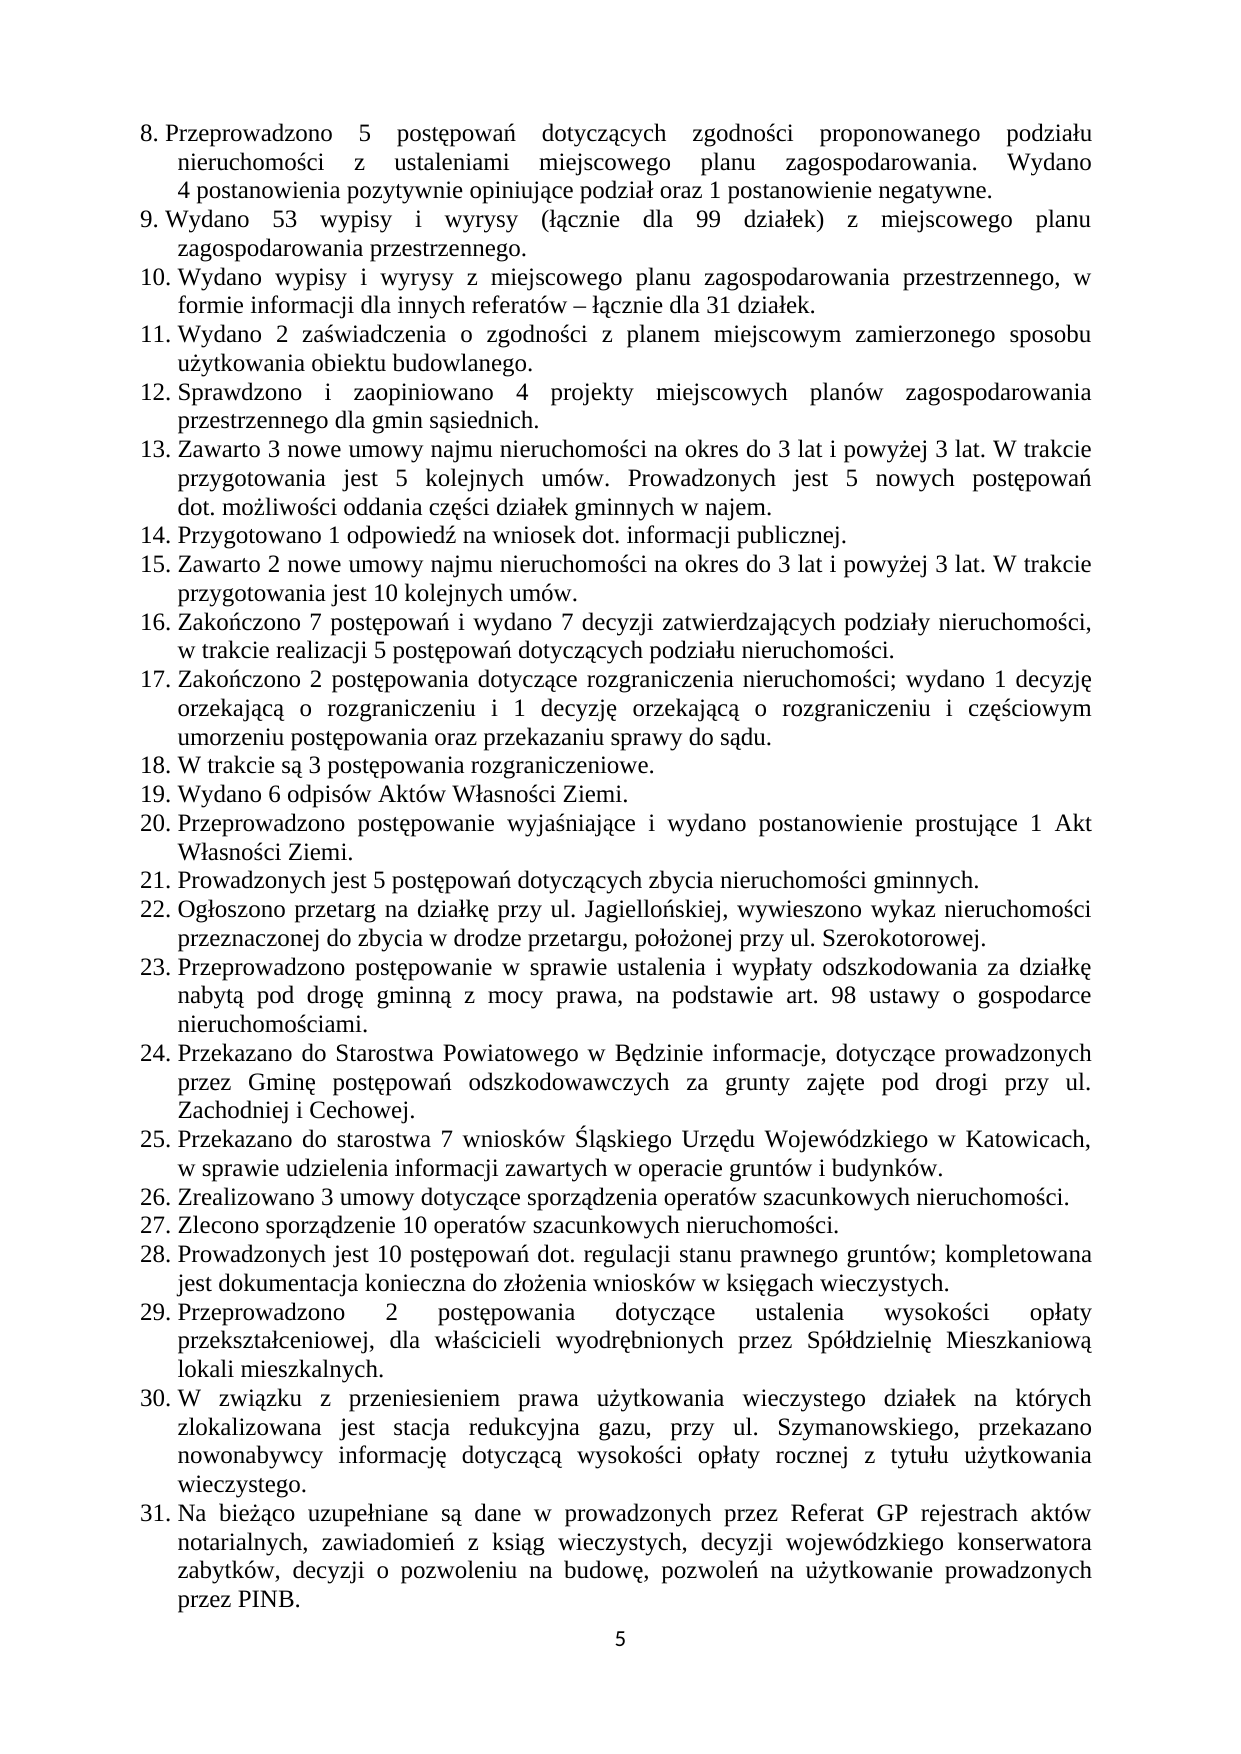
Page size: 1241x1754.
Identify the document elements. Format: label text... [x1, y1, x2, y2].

list W trakcie są 3 postępowania rozgraniczeniowe. [140, 751, 1092, 779]
list Przekazano do Starostwa Powiatowego w Będzinie informacje, dotyczące prowadzonych przez Gminę postępowań odszkodowawczych za grunty zajęte pod drogi przy ul. Zachodniej i Cechowej. [140, 1038, 1092, 1124]
list Przygotowano 1 odpowiedź na wniosek dot. informacji publicznej. [140, 521, 1092, 549]
list Zakończono 2 postępowania dotyczące rozgraniczenia nieruchomości; wydano 1 decyzję orzekającą o rozgraniczeniu i 1 decyzję orzekającą o rozgraniczeniu i częściowym umorzeniu postępowania oraz przekazaniu sprawy do sądu. [140, 664, 1092, 751]
list Zawarto 3 nowe umowy najmu nieruchomości na okres do 3 lat i powyżej 3 lat. W trakcie przygotowania jest 5 kolejnych umów. Prowadzonych jest 5 nowych postępowań dot. możliwości oddania części działek gminnych w najem. [140, 434, 1092, 521]
list Sprawdzono i zaopiniowano 4 projekty miejscowych planów zagospodarowania przestrzennego dla gmin sąsiednich. [140, 377, 1092, 434]
list Prowadzonych jest 10 postępowań dot. regulacji stanu prawnego gruntów; kompletowana jest dokumentacja konieczna do złożenia wniosków w księgach wieczystych. [140, 1239, 1092, 1297]
list Przekazano do starostwa 7 wniosków Śląskiego Urzędu Wojewódzkiego w Katowicach, w sprawie udzielenia informacji zawartych w operacie gruntów i budynków. [140, 1124, 1092, 1182]
list Na bieżąco uzupełniane są dane w prowadzonych przez Referat GP rejestrach aktów notarialnych, zawiadomień z ksiąg wieczystych, decyzji wojewódzkiego konserwatora zabytków, decyzji o pozwoleniu na budowę, pozwoleń na użytkowanie prowadzonych przez PINB. [140, 1498, 1092, 1613]
list Ogłoszono przetarg na działkę przy ul. Jagiellońskiej, wywieszono wykaz nieruchomości przeznaczonej do zbycia w drodze przetargu, położonej przy ul. Szerokotorowej. [140, 894, 1092, 952]
list Zrealizowano 3 umowy dotyczące sporządzenia operatów szacunkowych nieruchomości. [140, 1182, 1092, 1211]
list W związku z przeniesieniem prawa użytkowania wieczystego działek na których zlokalizowana jest stacja redukcyjna gazu, przy ul. Szymanowskiego, przekazano nowonabywcy informację dotyczącą wysokości opłaty rocznej z tytułu użytkowania wieczystego. [140, 1383, 1092, 1498]
list Przeprowadzono postępowanie wyjaśniające i wydano postanowienie prostujące 1 Akt Własności Ziemi. [140, 808, 1092, 866]
list Wydano 2 zaświadczenia o zgodności z planem miejscowym zamierzonego sposobu użytkowania obiektu budowlanego. [140, 319, 1092, 377]
list Przeprowadzono postępowanie w sprawie ustalenia i wypłaty odszkodowania za działkę nabytą pod drogę gminną z mocy prawa, na podstawie art. 98 ustawy o gospodarce nieruchomościami. [140, 952, 1092, 1038]
list Przeprowadzono 2 postępowania dotyczące ustalenia wysokości opłaty przekształceniowej, dla właścicieli wyodrębnionych przez Spółdzielnię Mieszkaniową lokali mieszkalnych. [140, 1297, 1092, 1383]
list Wydano 6 odpisów Aktów Własności Ziemi. [140, 779, 1092, 808]
list Wydano 53 wypisy i wyrysy (łącznie dla 99 działek) z miejscowego planu zagospodarowania przestrzennego. [140, 204, 1092, 262]
list Zlecono sporządzenie 10 operatów szacunkowych nieruchomości. [140, 1211, 1092, 1239]
list Prowadzonych jest 5 postępowań dotyczących zbycia nieruchomości gminnych. [140, 866, 1092, 894]
list Wydano wypisy i wyrysy z miejscowego planu zagospodarowania przestrzennego, w formie informacji dla innych referatów – łącznie dla 31 działek. [140, 262, 1092, 319]
list Przeprowadzono 5 postępowań dotyczących zgodności proponowanego podziału nieruchomości z ustaleniami miejscowego planu zagospodarowania. Wydano 4 postanowienia pozytywnie opiniujące podział oraz 1 postanowienie negatywne. [140, 118, 1092, 204]
list Zawarto 2 nowe umowy najmu nieruchomości na okres do 3 lat i powyżej 3 lat. W trakcie przygotowania jest 10 kolejnych umów. [140, 549, 1092, 607]
list Zakończono 7 postępowań i wydano 7 decyzji zatwierdzających podziały nieruchomości, w trakcie realizacji 5 postępowań dotyczących podziału nieruchomości. [140, 607, 1092, 664]
